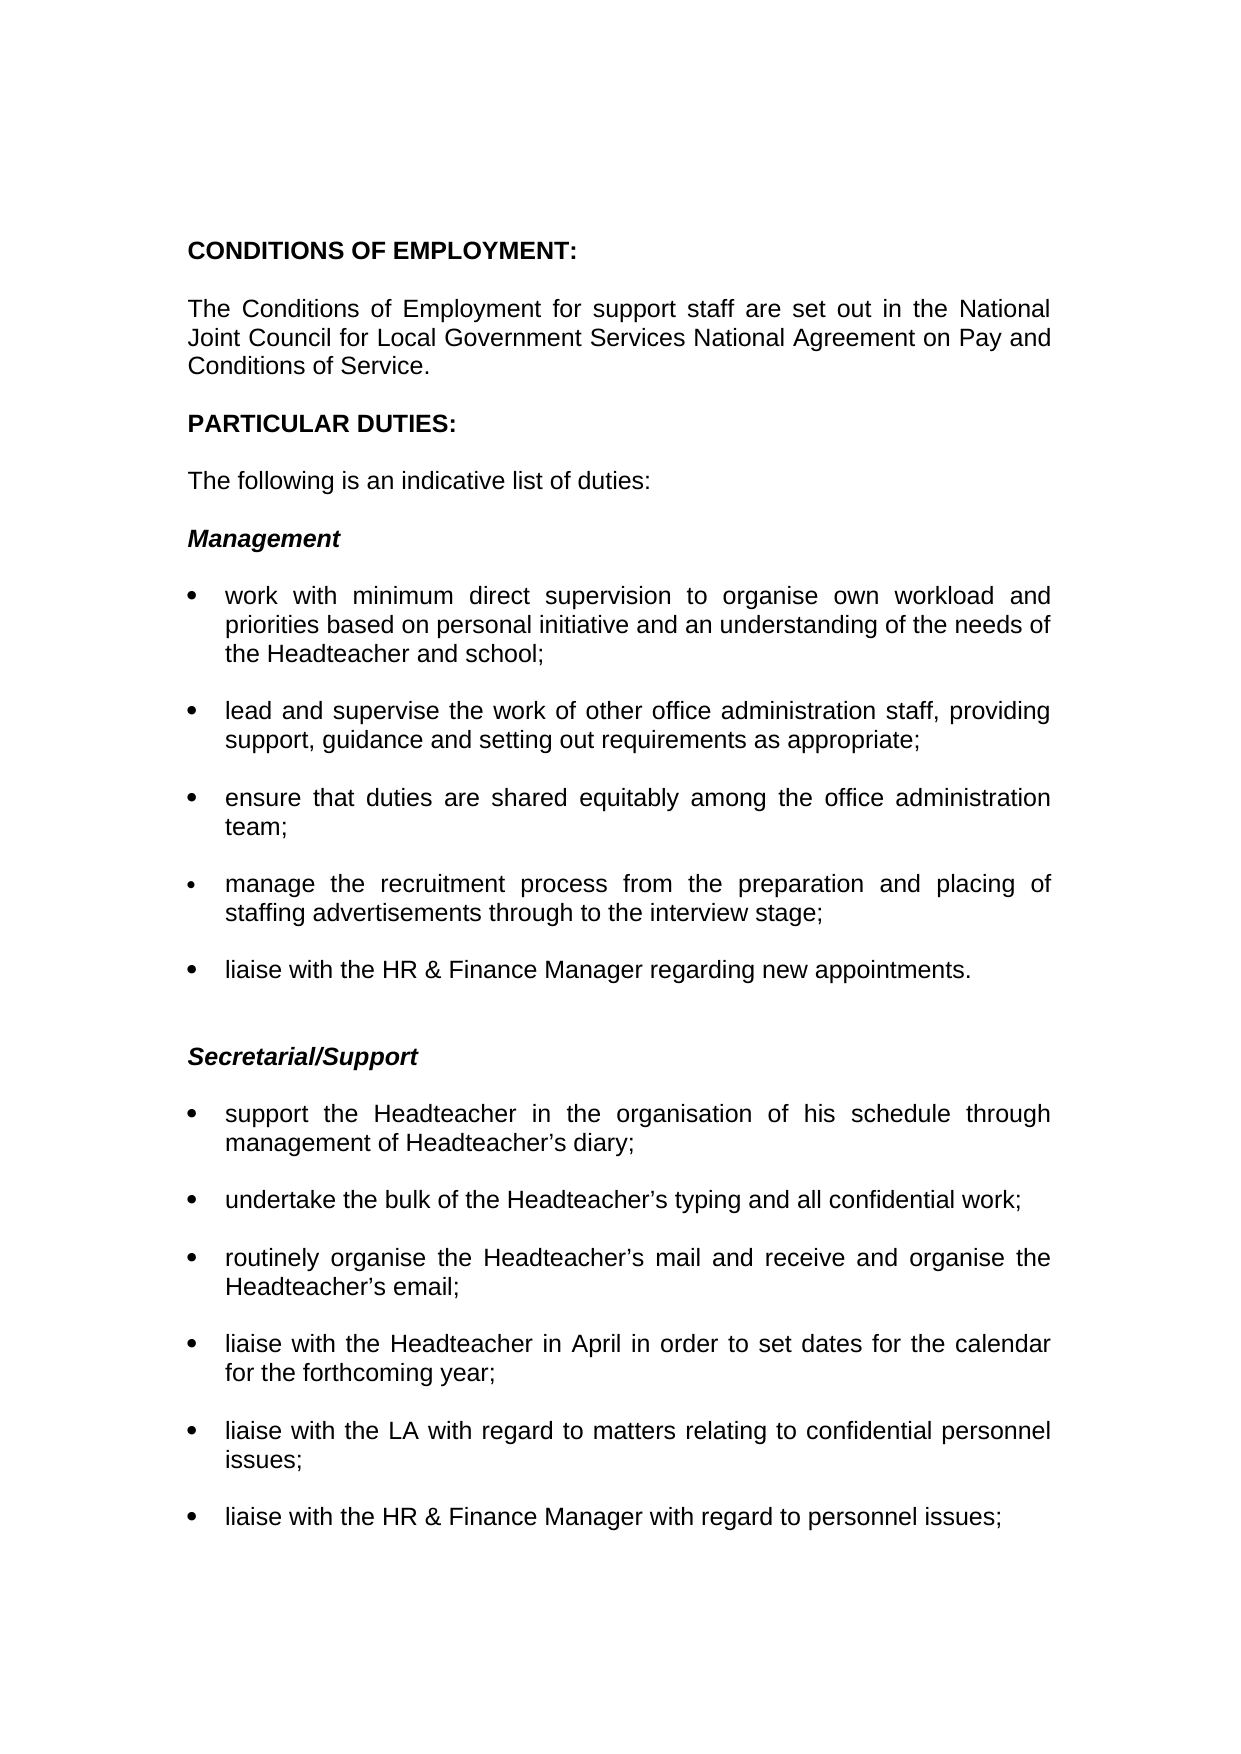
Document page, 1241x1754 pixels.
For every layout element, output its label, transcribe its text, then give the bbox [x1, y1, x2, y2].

subtitle Management [187, 524, 1053, 552]
subtitle Secretarial/Support [187, 1042, 1053, 1070]
subtitle PARTICULAR DUTIES: [187, 409, 1029, 437]
list ensure that duties are shared equitably among the office administration team; [187, 783, 1053, 840]
list lead and supervise the work of other office administration staff, providing support, guidance and setting out requirements as appropriate; [187, 696, 1053, 754]
list manage the recruitment process from the preparation and placing of staffing advertisements through to the interview stage; [187, 869, 1053, 927]
text The Conditions of Employment for support staff are set out in the National Joint Council for Local Government Services National Agreement on Pay and Conditions of Service. [187, 294, 1053, 380]
list undertake the bulk of the Headteacher’s typing and all confidential work; [187, 1186, 1053, 1214]
list liaise with the Headteacher in April in order to set dates for the calendar for the forthcoming year; [187, 1329, 1053, 1387]
list routinely organise the Headteacher’s mail and receive and organise the Headteacher’s email; [187, 1243, 1053, 1301]
list liaise with the HR & Finance Manager regarding new appointments. [187, 955, 1053, 984]
list liaise with the HR & Finance Manager with regard to personnel issues; [187, 1502, 1053, 1531]
list work with minimum direct supervision to organise own workload and priorities based on personal initiative and an understanding of the needs of the Headteacher and school; [187, 581, 1053, 668]
text The following is an indicative list of duties: [187, 466, 1053, 495]
list support the Headteacher in the organisation of his schedule through management of Headteacher’s diary; [187, 1099, 1053, 1157]
list liaise with the LA with regard to matters relating to confidential personnel issues; [187, 1416, 1053, 1473]
subtitle CONDITIONS OF EMPLOYMENT: [187, 236, 1053, 265]
